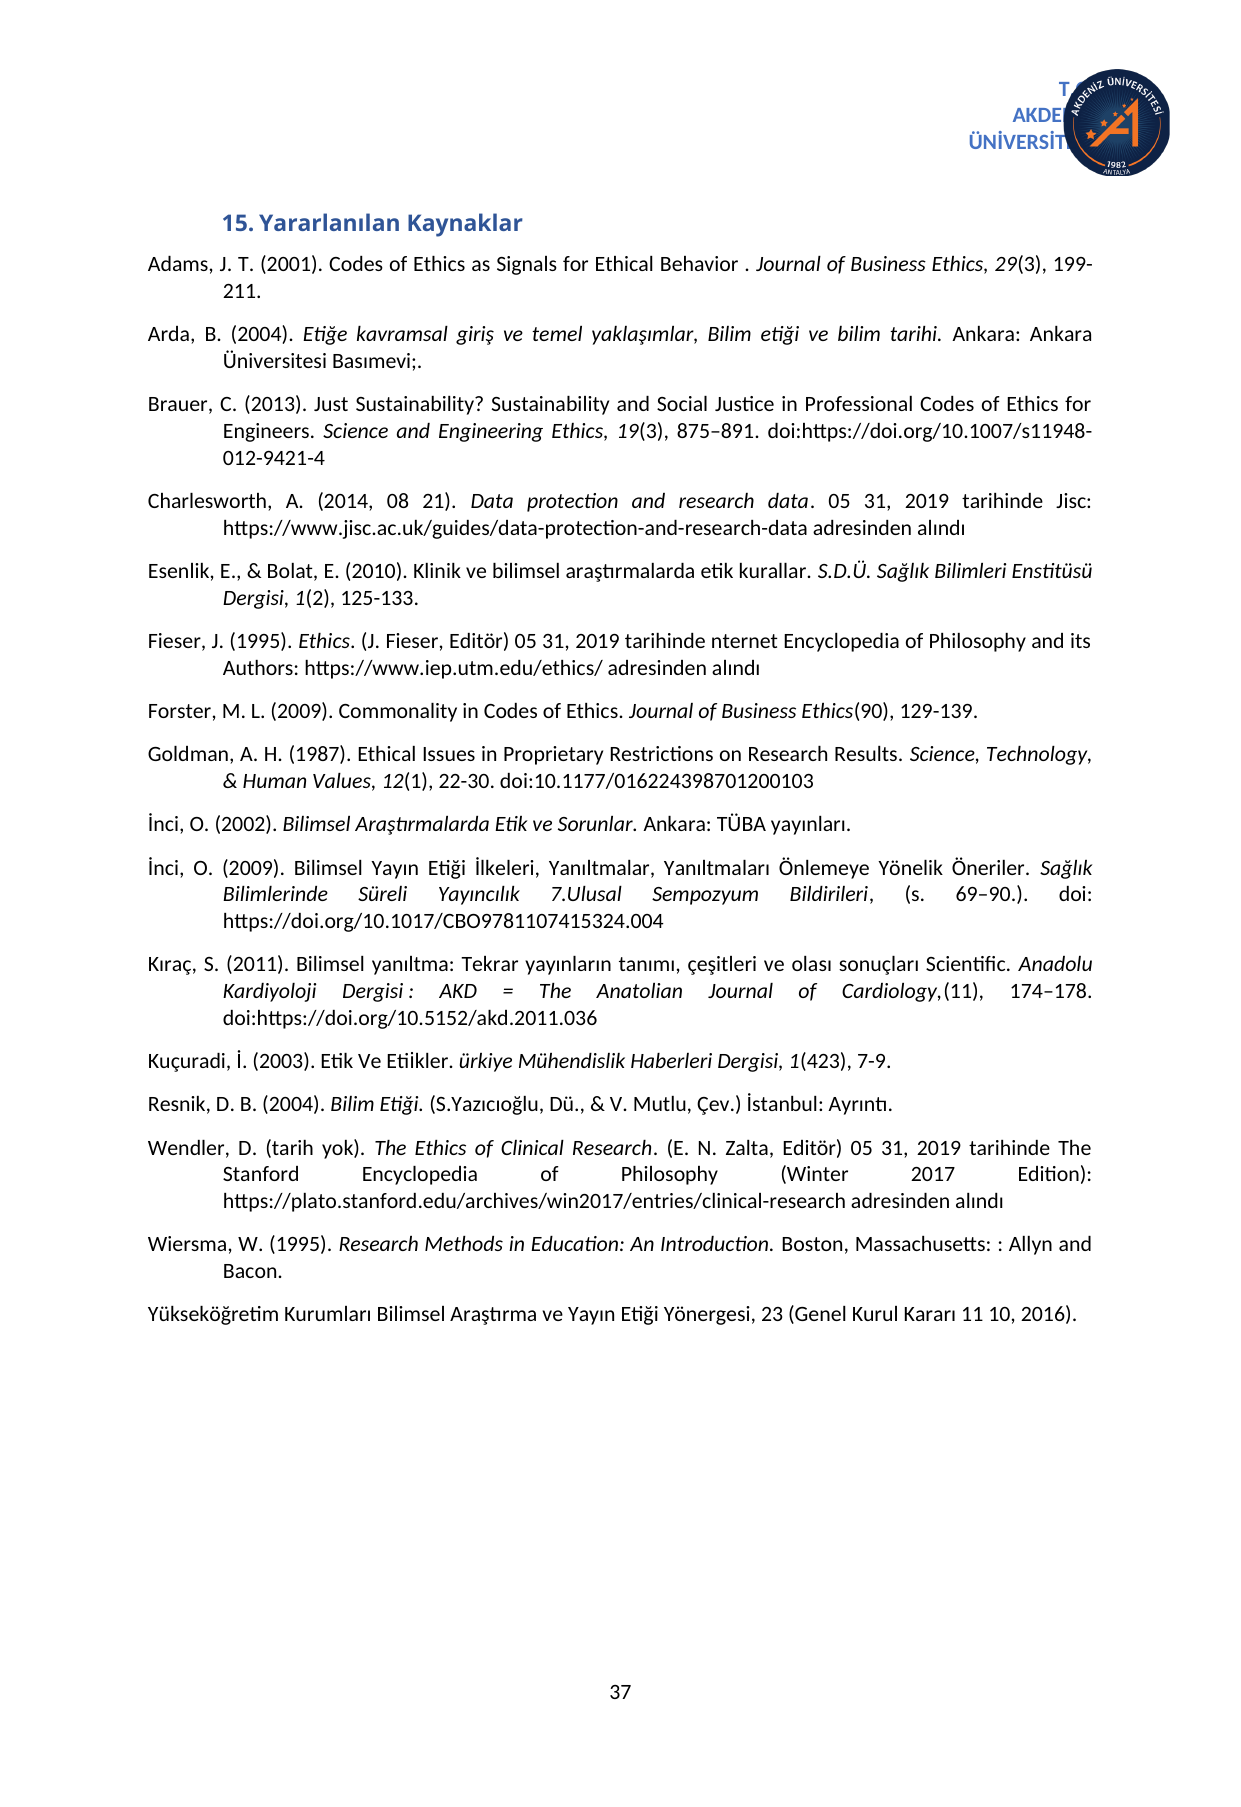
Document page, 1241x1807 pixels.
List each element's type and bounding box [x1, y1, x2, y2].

picture [1063, 69, 1170, 176]
